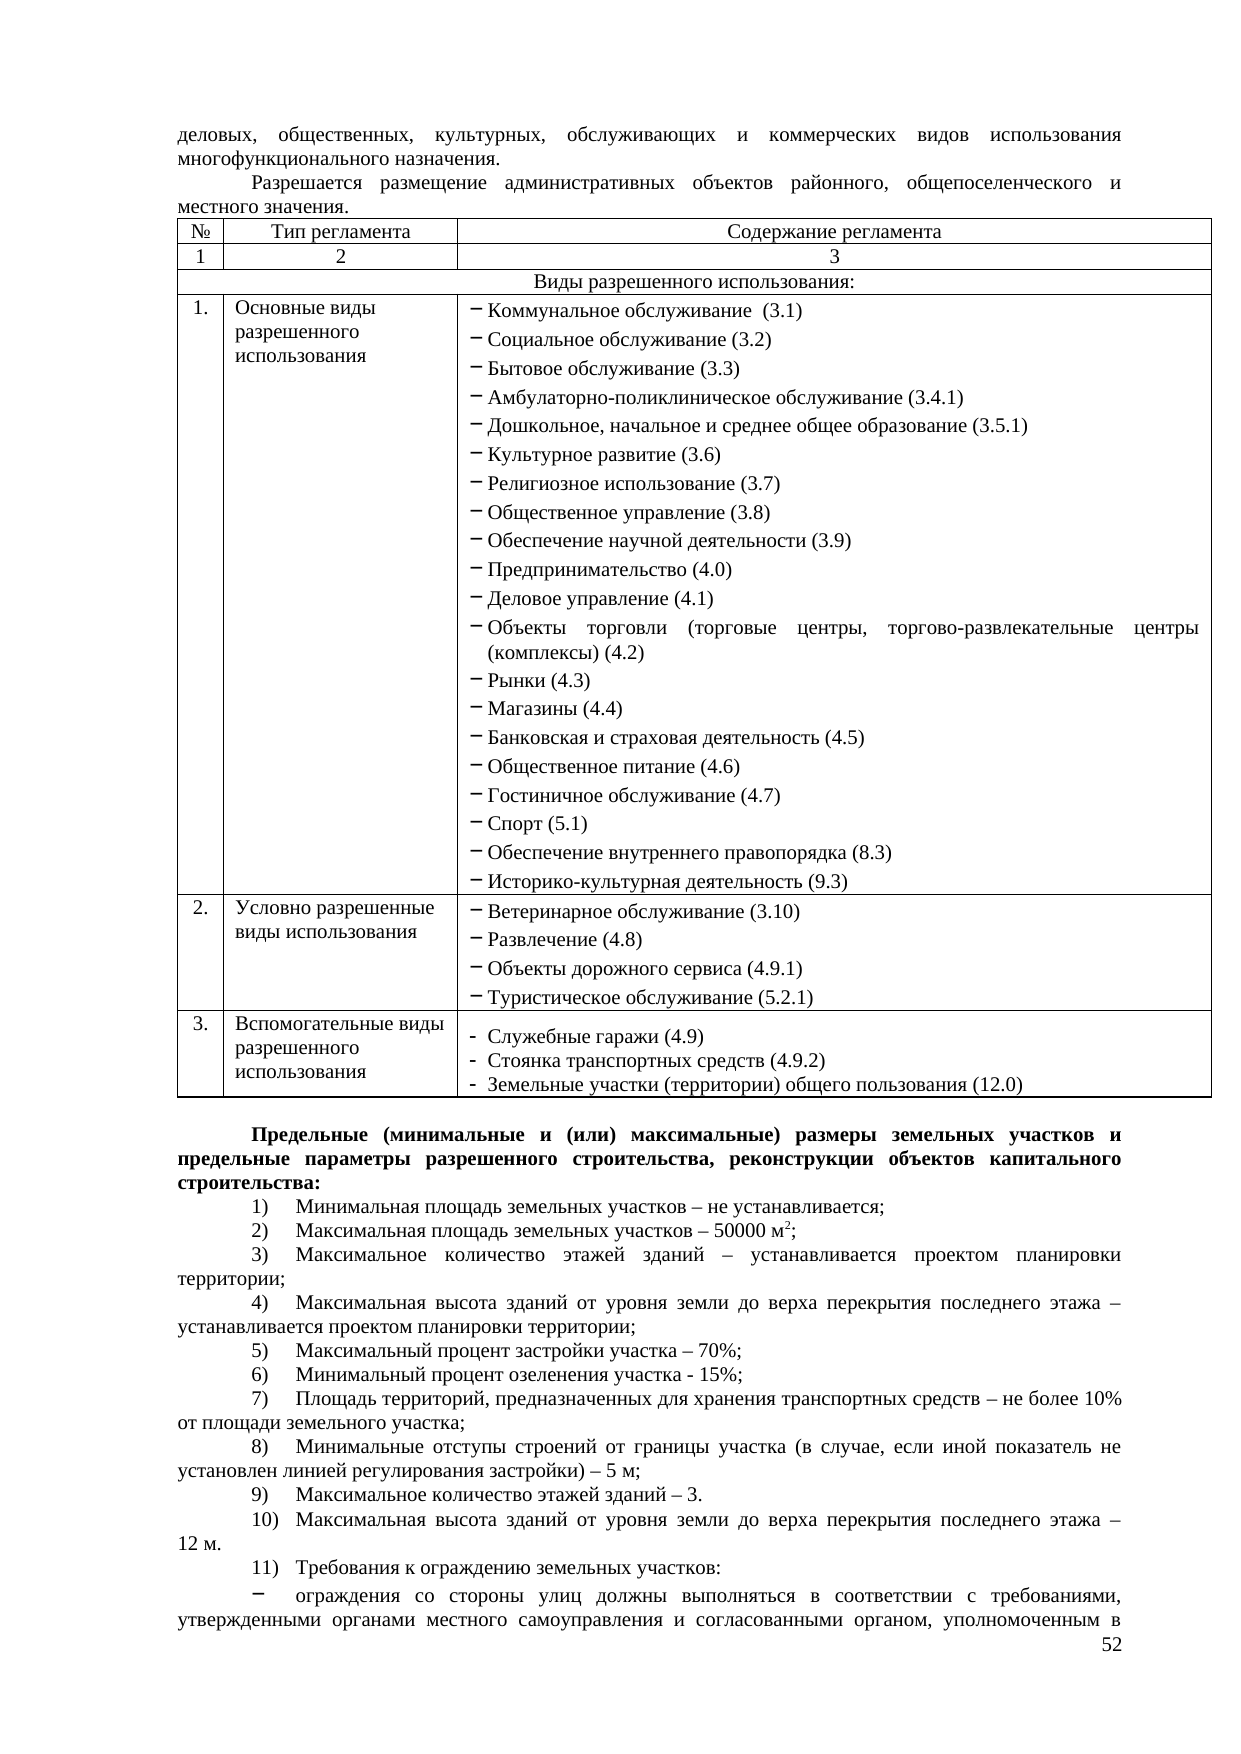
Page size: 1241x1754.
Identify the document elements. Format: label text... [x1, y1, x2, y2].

list Максимальный процент застройки участка – 70%; [177, 1338, 1122, 1362]
table_cell Условно разрешенные виды использования [224, 895, 457, 1010]
list Максимальная высота зданий от уровня земли до верха перекрытия последнего этажа – 12 м. [177, 1506, 1122, 1554]
list Минимальный процент озеленения участка - 15%; [177, 1362, 1122, 1386]
table_cell Виды разрешенного использования: [178, 270, 1211, 293]
text Предельные (минимальные и (или) максимальные) размеры земельных участков и предельные параметры разрешенного строительства, реконструкции объектов капитального строительства: [177, 1121, 1122, 1194]
list Максимальное количество этажей зданий – устанавливается проектом планировки территории; [177, 1242, 1122, 1290]
text Разрешается размещение административных объектов районного, общепоселенческого и местного значения. [177, 170, 1122, 218]
table_cell Служебные гаражи (4.9) Стоянка транспортных средств (4.9.2) Земельные участки (территории) общего пользования (12.0) [458, 1011, 1211, 1096]
table_cell 2. [178, 895, 223, 1010]
table_cell 1. [178, 295, 223, 894]
table_cell Коммунальное обслуживание (3.1) Социальное обслуживание (3.2) Бытовое обслуживание (3.3) Амбулаторно-поликлиническое обслуживание (3.4.1) Дошкольное, начальное и среднее общее образование (3.5.1) Культурное развитие (3.6) Религиозное использование (3.7) Общественное управление (3.8) Обеспечение научной деятельности (3.9) Предпринимательство (4.0) Деловое управление (4.1) Объекты торговли (торговые центры, торгово-развлекательные центры (комплексы) (4.2) Рынки (4.3) Магазины (4.4) Банковская и страховая деятельность (4.5) Общественное питание (4.6) Гостиничное обслуживание (4.7) Спорт (5.1) Обеспечение внутреннего правопорядка (8.3) Историко-культурная деятельность (9.3) [458, 295, 1211, 894]
table_cell 2 [224, 244, 457, 268]
table_cell Основные виды разрешенного использования [224, 295, 457, 894]
table_cell 3 [458, 244, 1211, 268]
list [177, 1579, 1122, 1631]
list Максимальная высота зданий от уровня земли до верха перекрытия последнего этажа – устанавливается проектом планировки территории; [177, 1290, 1122, 1338]
table_header Тип регламента [224, 219, 457, 243]
table_header № [178, 219, 223, 243]
list Минимальная площадь земельных участков – не устанавливается; [177, 1194, 1122, 1218]
table_cell 3. [178, 1011, 223, 1096]
list Площадь территорий, предназначенных для хранения транспортных средств – не более 10% от площади земельного участка; [177, 1386, 1122, 1434]
table_cell 1 [178, 244, 223, 268]
list Максимальное количество этажей зданий – 3. [177, 1482, 1122, 1506]
list Требования к ограждению земельных участков: [177, 1554, 1122, 1579]
table_header Содержание регламента [458, 219, 1211, 243]
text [177, 122, 1122, 170]
table_cell Ветеринарное обслуживание (3.10) Развлечение (4.8) Объекты дорожного сервиса (4.9.1) Туристическое обслуживание (5.2.1) [458, 895, 1211, 1010]
table_cell Вспомогательные виды разрешенного использования [224, 1011, 457, 1096]
list Минимальные отступы строений от границы участка (в случае, если иной показатель не установлен линией регулирования застройки) – 5 м; [177, 1434, 1122, 1482]
list Максимальная площадь земельных участков – 50000 м2; [177, 1218, 1122, 1242]
